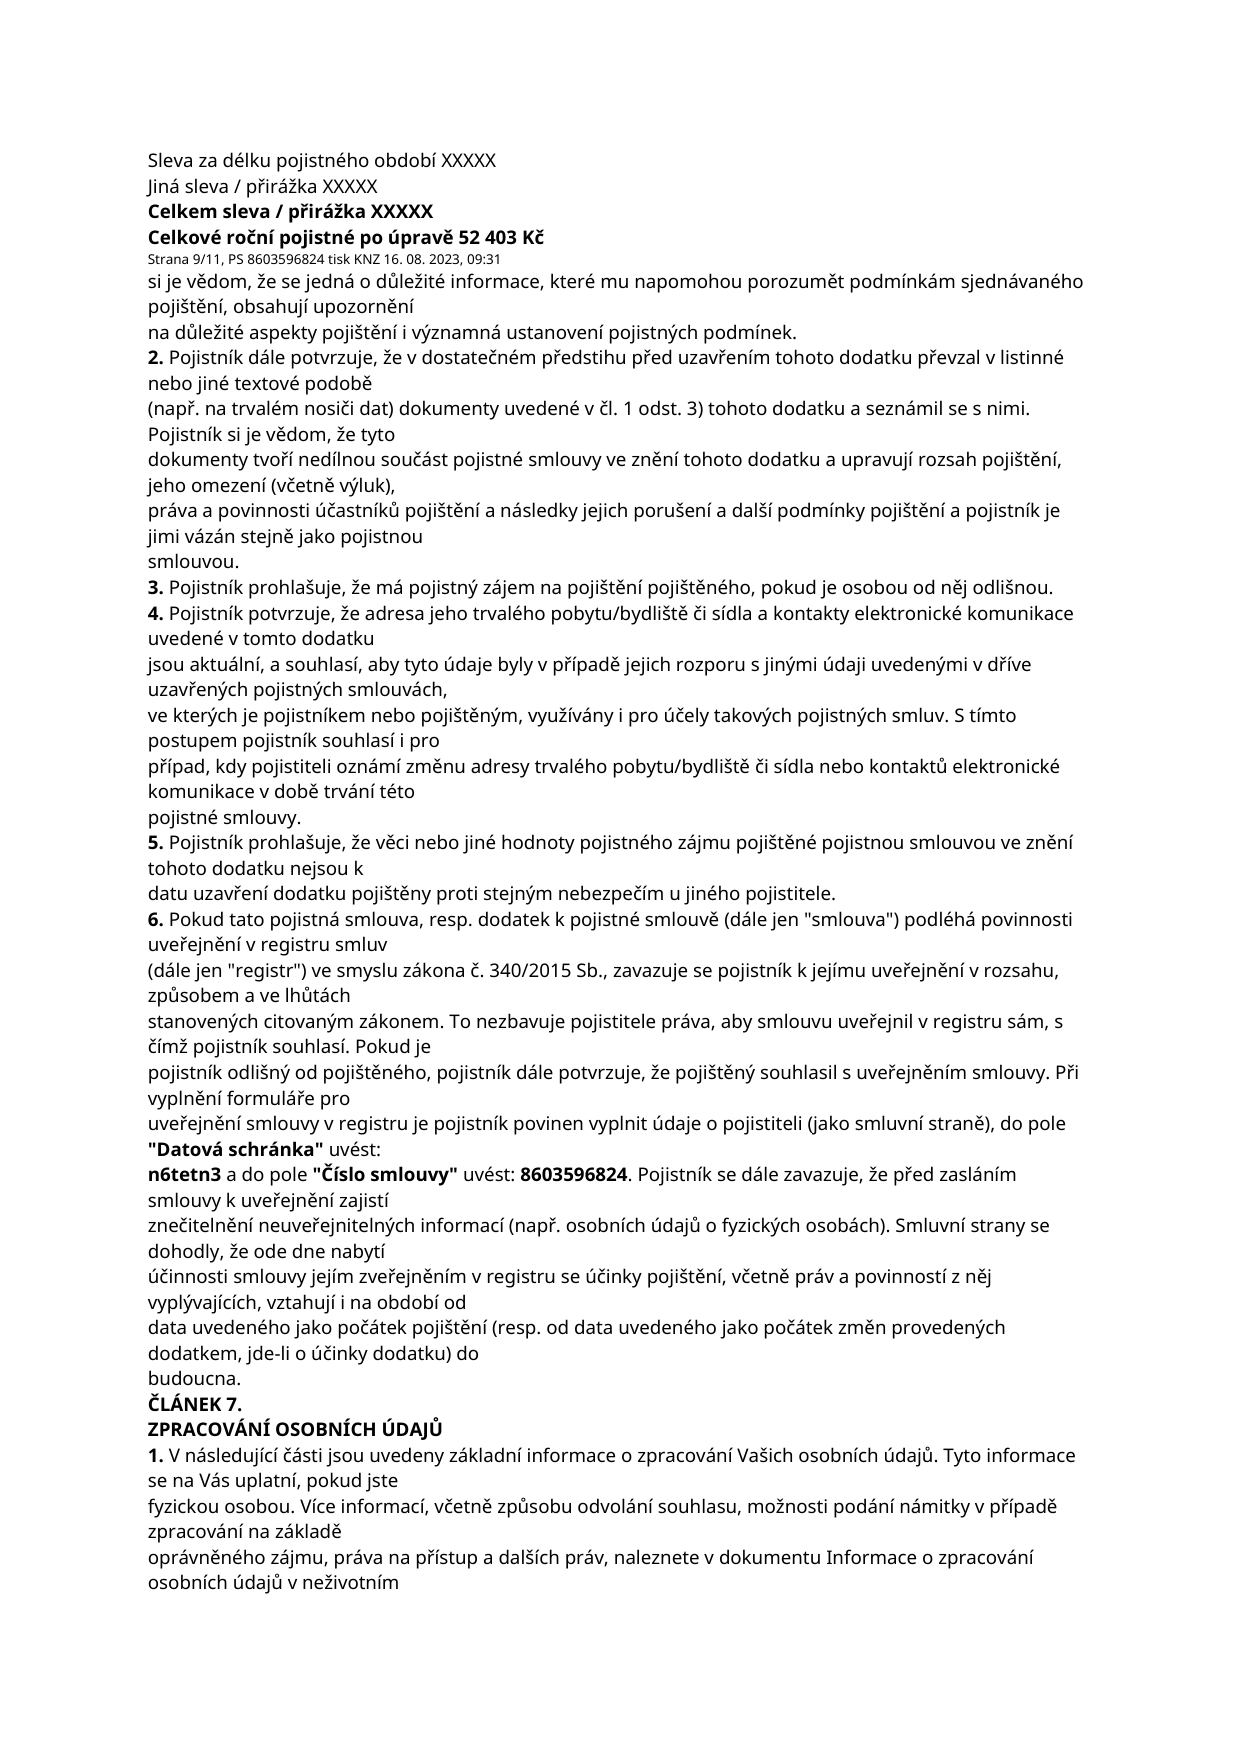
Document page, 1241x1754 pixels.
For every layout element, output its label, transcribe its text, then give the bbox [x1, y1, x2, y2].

text budoucna. [148, 1366, 1093, 1391]
text stanovených citovaným zákonem. To nezbavuje pojistitele práva, aby smlouvu uveřejnil v registru sám, s čímž pojistník souhlasí. Pokud je [148, 1008, 1093, 1059]
text pojistné smlouvy. [148, 804, 1093, 829]
text 2. Pojistník dále potvrzuje, že v dostatečném předstihu před uzavřením tohoto dodatku převzal v listinné nebo jiné textové podobě [148, 345, 1093, 396]
text uveřejnění smlouvy v registru je pojistník povinen vyplnit údaje o pojistiteli (jako smluvní straně), do pole "Datová schránka" uvést: [148, 1110, 1093, 1161]
text Strana 9/11, PS 8603596824 tisk KNZ 16. 08. 2023, 09:31 [148, 250, 1093, 268]
text Celkem sleva / přirážka XXXXX [148, 199, 1093, 224]
text znečitelnění neuveřejnitelných informací (např. osobních údajů o fyzických osobách). Smluvní strany se dohodly, že ode dne nabytí [148, 1212, 1093, 1263]
text oprávněného zájmu, práva na přístup a dalších práv, naleznete v dokumentu Informace o zpracování osobních údajů v neživotním [148, 1544, 1093, 1595]
text práva a povinnosti účastníků pojištění a následky jejich porušení a další podmínky pojištění a pojistník je jimi vázán stejně jako pojistnou [148, 498, 1093, 549]
text (dále jen "registr") ve smyslu zákona č. 340/2015 Sb., zavazuje se pojistník k jejímu uveřejnění v rozsahu, způsobem a ve lhůtách [148, 957, 1093, 1008]
text ve kterých je pojistníkem nebo pojištěným, využívány i pro účely takových pojistných smluv. S tímto postupem pojistník souhlasí i pro [148, 702, 1093, 753]
text n6tetn3 a do pole "Číslo smlouvy" uvést: 8603596824. Pojistník se dále zavazuje, že před zasláním smlouvy k uveřejnění zajistí [148, 1161, 1093, 1212]
text datu uzavření dodatku pojištěny proti stejným nebezpečím u jiného pojistitele. [148, 881, 1093, 906]
text 1. V následující části jsou uvedeny základní informace o zpracování Vašich osobních údajů. Tyto informace se na Vás uplatní, pokud jste [148, 1442, 1093, 1493]
text účinnosti smlouvy jejím zveřejněním v registru se účinky pojištění, včetně práv a povinností z něj vyplývajících, vztahují i na období od [148, 1263, 1093, 1314]
text smlouvou. [148, 549, 1093, 574]
text 3. Pojistník prohlašuje, že má pojistný zájem na pojištění pojištěného, pokud je osobou od něj odlišnou. [148, 574, 1093, 600]
text si je vědom, že se jedná o důležité informace, které mu napomohou porozumět podmínkám sjednávaného pojištění, obsahují upozornění [148, 268, 1093, 319]
text Sleva za délku pojistného období XXXXX [148, 148, 1093, 173]
text na důležité aspekty pojištění i významná ustanovení pojistných podmínek. [148, 319, 1093, 345]
text 4. Pojistník potvrzuje, že adresa jeho trvalého pobytu/bydliště či sídla a kontakty elektronické komunikace uvedené v tomto dodatku [148, 600, 1093, 651]
text dokumenty tvoří nedílnou součást pojistné smlouvy ve znění tohoto dodatku a upravují rozsah pojištění, jeho omezení (včetně výluk), [148, 447, 1093, 498]
text ČLÁNEK 7. [148, 1391, 1093, 1417]
text případ, kdy pojistiteli oznámí změnu adresy trvalého pobytu/bydliště či sídla nebo kontaktů elektronické komunikace v době trvání této [148, 753, 1093, 804]
text pojistník odlišný od pojištěného, pojistník dále potvrzuje, že pojištěný souhlasil s uveřejněním smlouvy. Při vyplnění formuláře pro [148, 1059, 1093, 1110]
text fyzickou osobou. Více informací, včetně způsobu odvolání souhlasu, možnosti podání námitky v případě zpracování na základě [148, 1493, 1093, 1544]
text data uvedeného jako počátek pojištění (resp. od data uvedeného jako počátek změn provedených dodatkem, jde-li o účinky dodatku) do [148, 1314, 1093, 1366]
text Jiná sleva / přirážka XXXXX [148, 173, 1093, 199]
text jsou aktuální, a souhlasí, aby tyto údaje byly v případě jejich rozporu s jinými údaji uvedenými v dříve uzavřených pojistných smlouvách, [148, 651, 1093, 702]
text 6. Pokud tato pojistná smlouva, resp. dodatek k pojistné smlouvě (dále jen "smlouva") podléhá povinnosti uveřejnění v registru smluv [148, 906, 1093, 957]
text ZPRACOVÁNÍ OSOBNÍCH ÚDAJŮ [148, 1417, 1093, 1442]
text (např. na trvalém nosiči dat) dokumenty uvedené v čl. 1 odst. 3) tohoto dodatku a seznámil se s nimi. Pojistník si je vědom, že tyto [148, 396, 1093, 447]
text 5. Pojistník prohlašuje, že věci nebo jiné hodnoty pojistného zájmu pojištěné pojistnou smlouvou ve znění tohoto dodatku nejsou k [148, 829, 1093, 881]
text Celkové roční pojistné po úpravě 52 403 Kč [148, 224, 1093, 250]
